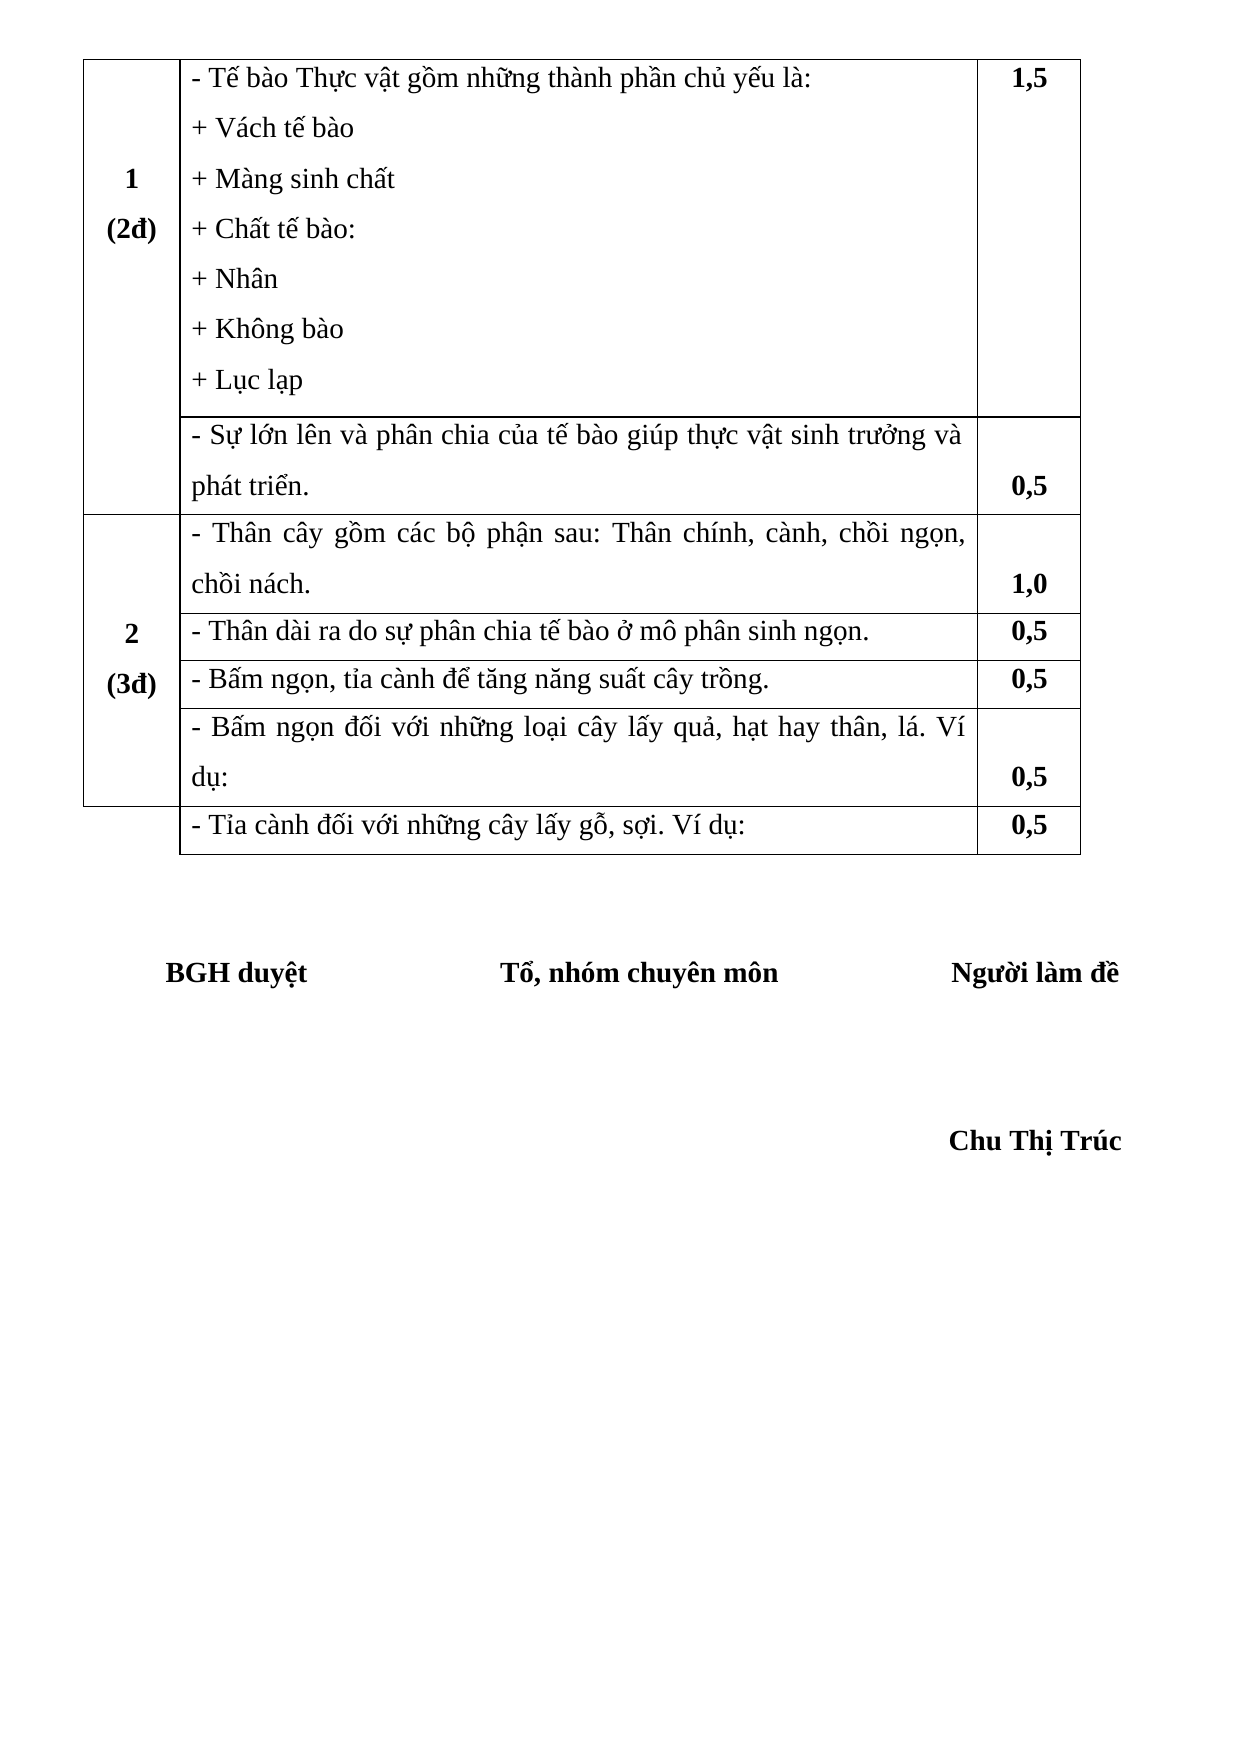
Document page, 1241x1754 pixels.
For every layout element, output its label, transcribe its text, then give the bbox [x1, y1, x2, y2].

table_header Người làm đề Chu Thị Trúc [889, 955, 1181, 1156]
table_cell 2 (3đ) [84, 515, 179, 806]
table_cell 0,5 [978, 614, 1080, 660]
table_cell - Thân cây gồm các bộ phận sau: Thân chính, cành, chồi ngọn, chồi nách. [181, 515, 977, 612]
table_cell 1,0 [978, 515, 1080, 612]
table_cell 1 (2đ) [84, 60, 179, 514]
table_cell - Sự lớn lên và phân chia của tế bào giúp thực vật sinh trưởng và phát triển. [181, 418, 977, 514]
table_cell - Thân dài ra do sự phân chia tế bào ở mô phân sinh ngọn. [181, 614, 977, 660]
table_cell - Tế bào Thực vật gồm những thành phần chủ yếu là: + Vách tế bào + Màng sinh chất + Chất tế bào: + Nhân + Không bào + Lục lạp [181, 60, 977, 416]
table_header BGH duyệt [83, 955, 389, 1156]
table_cell 0,5 [978, 661, 1080, 708]
table_header Tổ, nhóm chuyên môn [389, 955, 889, 1156]
table_cell 0,5 [978, 807, 1080, 853]
table_cell - Tỉa cành đối với những cây lấy gỗ, sợi. Ví dụ: [181, 807, 977, 853]
table_cell 0,5 [978, 418, 1080, 514]
table_cell - Bấm ngọn đối với những loại cây lấy quả, hạt hay thân, lá. Ví dụ: [181, 709, 977, 806]
table_cell 0,5 [978, 709, 1080, 806]
table_cell - Bấm ngọn, tỉa cành để tăng năng suất cây trồng. [181, 661, 977, 708]
table_cell 1,5 [978, 60, 1080, 416]
